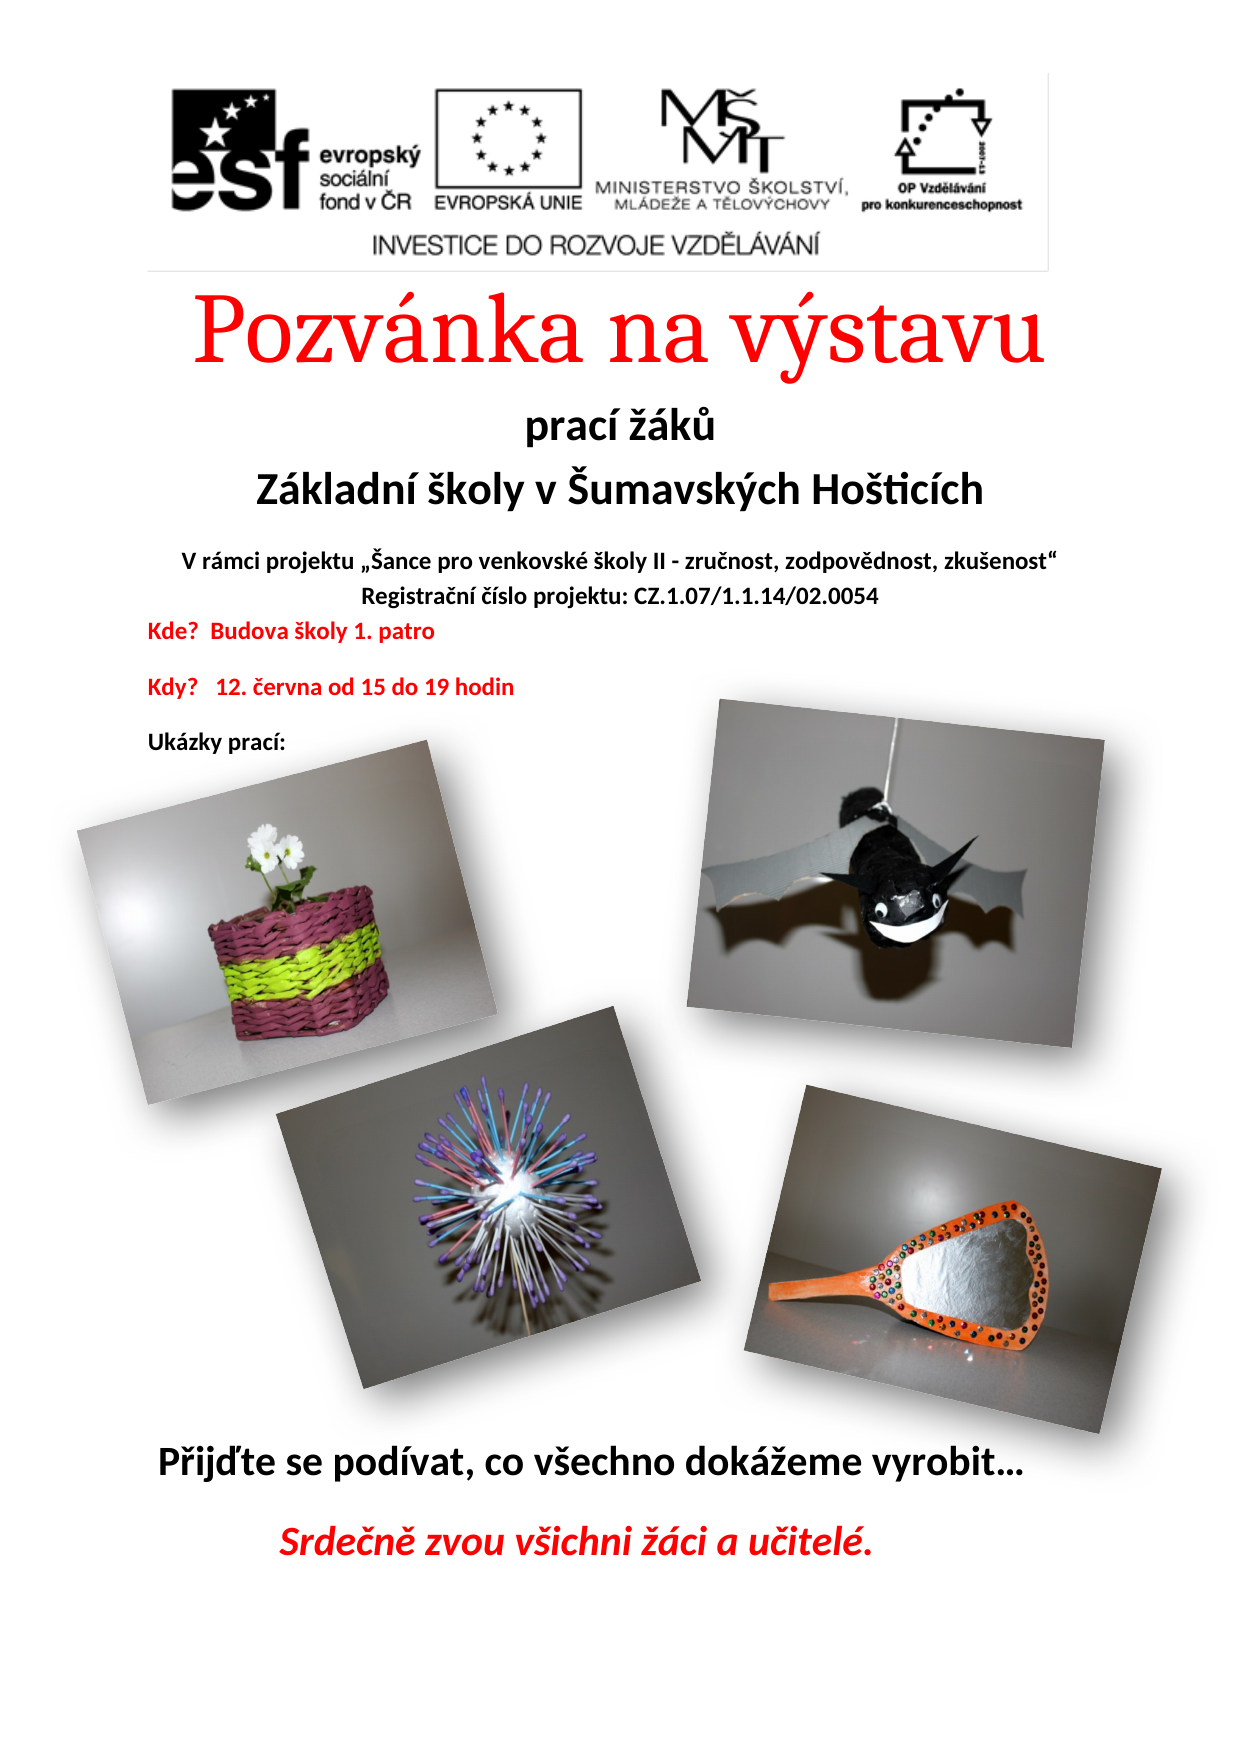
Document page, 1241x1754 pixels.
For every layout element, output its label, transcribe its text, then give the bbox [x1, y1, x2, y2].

text Přijďte se podívat, co všechno dokážeme vyrobit… [148, 1435, 1093, 1486]
text Ukázky prací: [148, 727, 1093, 757]
text Kde? Budova školy 1. patro [148, 615, 1093, 645]
text Pozvánka na výstavu prací žáků Základní školy v Šumavských Hošticích [148, 272, 1093, 516]
text V rámci projektu „Šance pro venkovské školy II - zručnost, zodpovědnost, zkušenost“ Registrační číslo projektu: CZ.1.07/1.1.14/02.0054 [148, 545, 1093, 610]
text Srdečně zvou všichni žáci a učitelé. [148, 1515, 1093, 1566]
picture [147, 73, 1049, 273]
picture [717, 701, 977, 727]
picture [744, 1085, 1161, 1433]
picture [77, 757, 497, 1104]
picture [276, 1006, 701, 1388]
text Kdy? 12. června od 15 do 19 hodin [148, 671, 1093, 701]
picture [687, 739, 1104, 1047]
